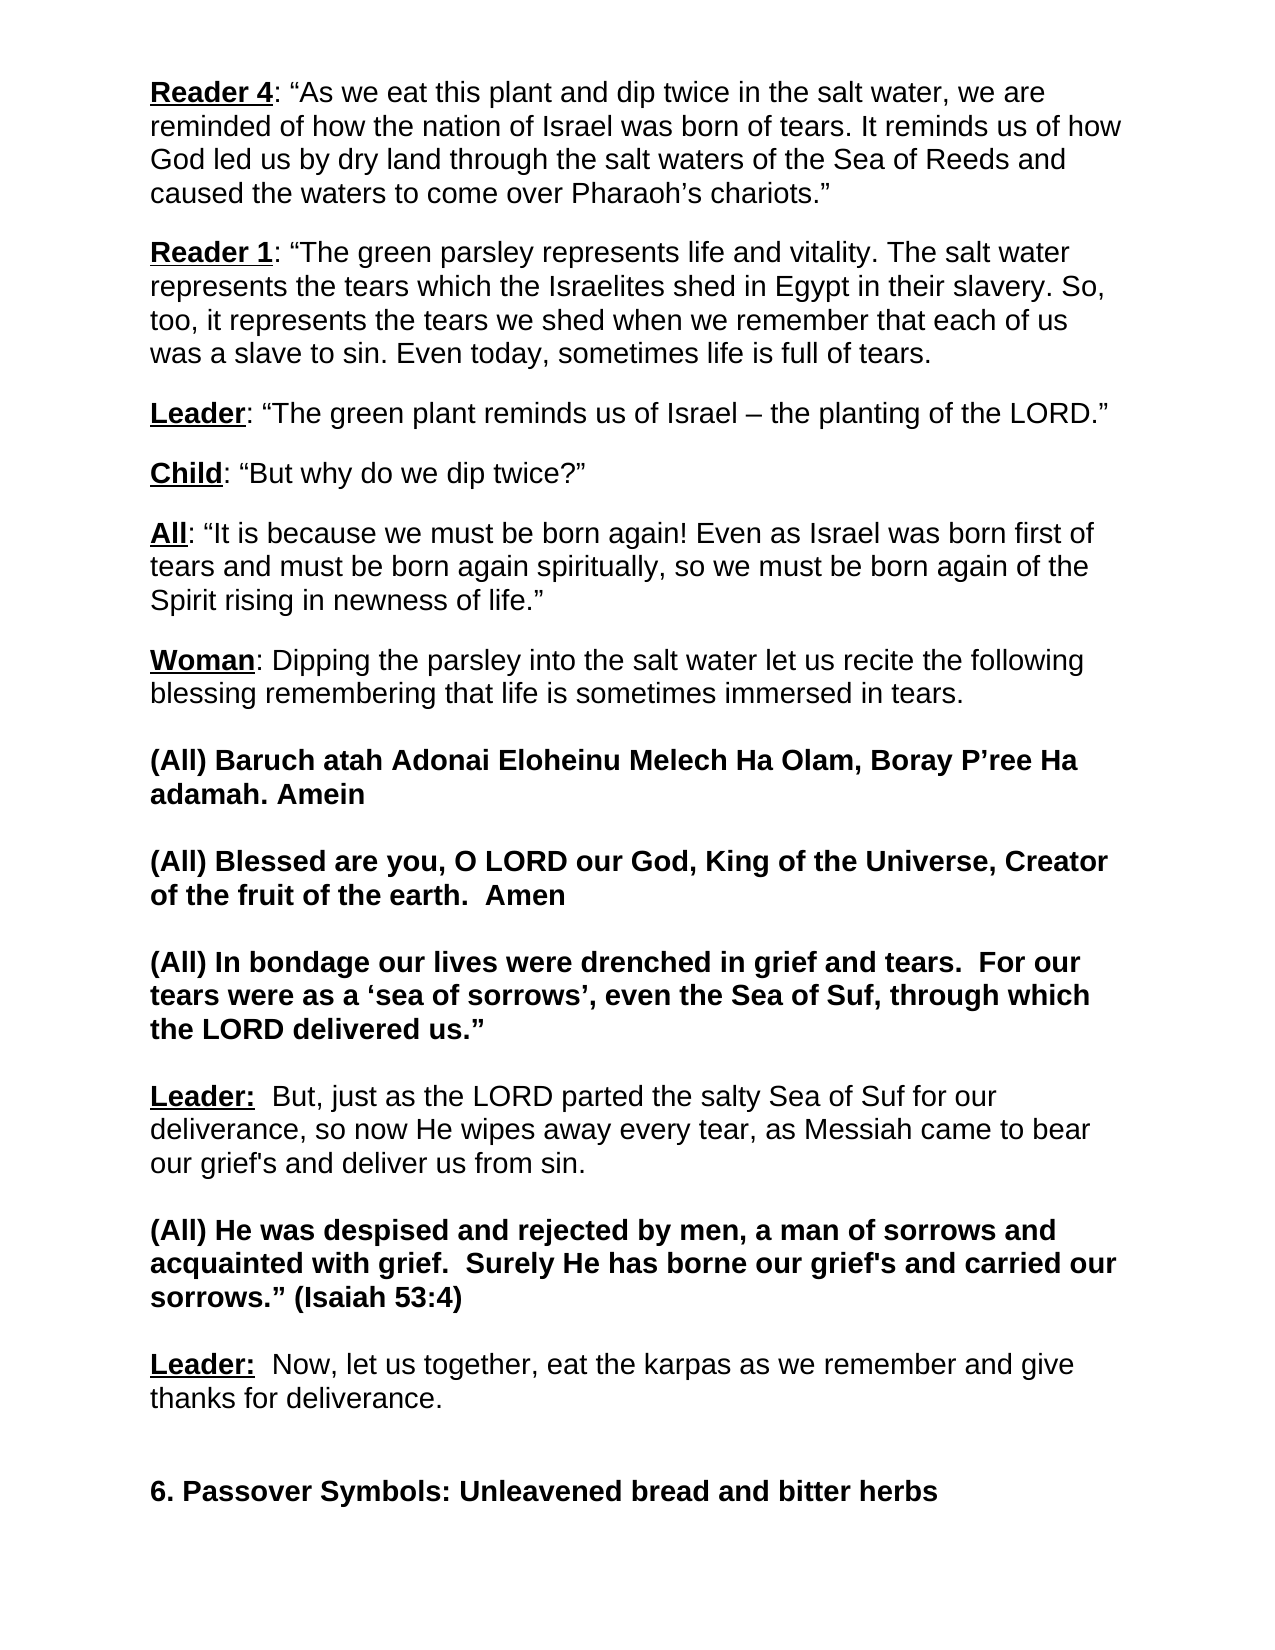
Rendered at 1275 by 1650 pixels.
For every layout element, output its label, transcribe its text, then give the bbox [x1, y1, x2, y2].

text Woman: Dipping the parsley into the salt water let us recite the following blessing remembering that life is sometimes immersed in tears. [150, 643, 1125, 710]
text (All) Baruch atah Adonai Eloheinu Melech Ha Olam, Boray P’ree Ha adamah. Amein [150, 743, 1125, 811]
text (All) He was despised and rejected by men, a man of sorrows and acquainted with grief. Surely He has borne our grief's and carried our sorrows.” (Isaiah 53:4) [150, 1213, 1125, 1314]
text 6. Passover Symbols: Unleavened bread and bitter herbs [150, 1474, 1125, 1508]
text All: “It is because we must be born again! Even as Israel was born first of tears and must be born again spiritually, so we must be born again of the Spirit rising in newness of life.” [150, 516, 1125, 616]
text Leader: Now, let us together, eat the karpas as we remember and give thanks for deliverance. [150, 1347, 1125, 1414]
text Reader 4: “As we eat this plant and dip twice in the salt water, we are reminded of how the nation of Israel was born of tears. It reminds us of how God led us by dry land through the salt waters of the Sea of Reeds and caused the waters to come over Pharaoh’s chariots.” [150, 75, 1125, 209]
text Leader: But, just as the LORD parted the salty Sea of Suf for our deliverance, so now He wipes away every tear, as Messiah came to bear our grief's and deliver us from sin. [150, 1079, 1125, 1179]
text (All) In bondage our lives were drenched in grief and tears. For our tears were as a ‘sea of sorrows’, even the Sea of Suf, through which the LORD delivered us.” [150, 945, 1125, 1045]
text Leader: “The green plant reminds us of Israel – the planting of the LORD.” [150, 396, 1125, 429]
text (All) Blessed are you, O LORD our God, King of the Universe, Creator of the fruit of the earth. Amen [150, 844, 1125, 911]
text Reader 1: “The green parsley represents life and vitality. The salt water represents the tears which the Israelites shed in Egypt in their slavery. So, too, it represents the tears we shed when we remember that each of us was a slave to sin. Even today, sometimes life is full of tears. [150, 236, 1125, 370]
text Child: “But why do we dip twice?” [150, 456, 1125, 489]
